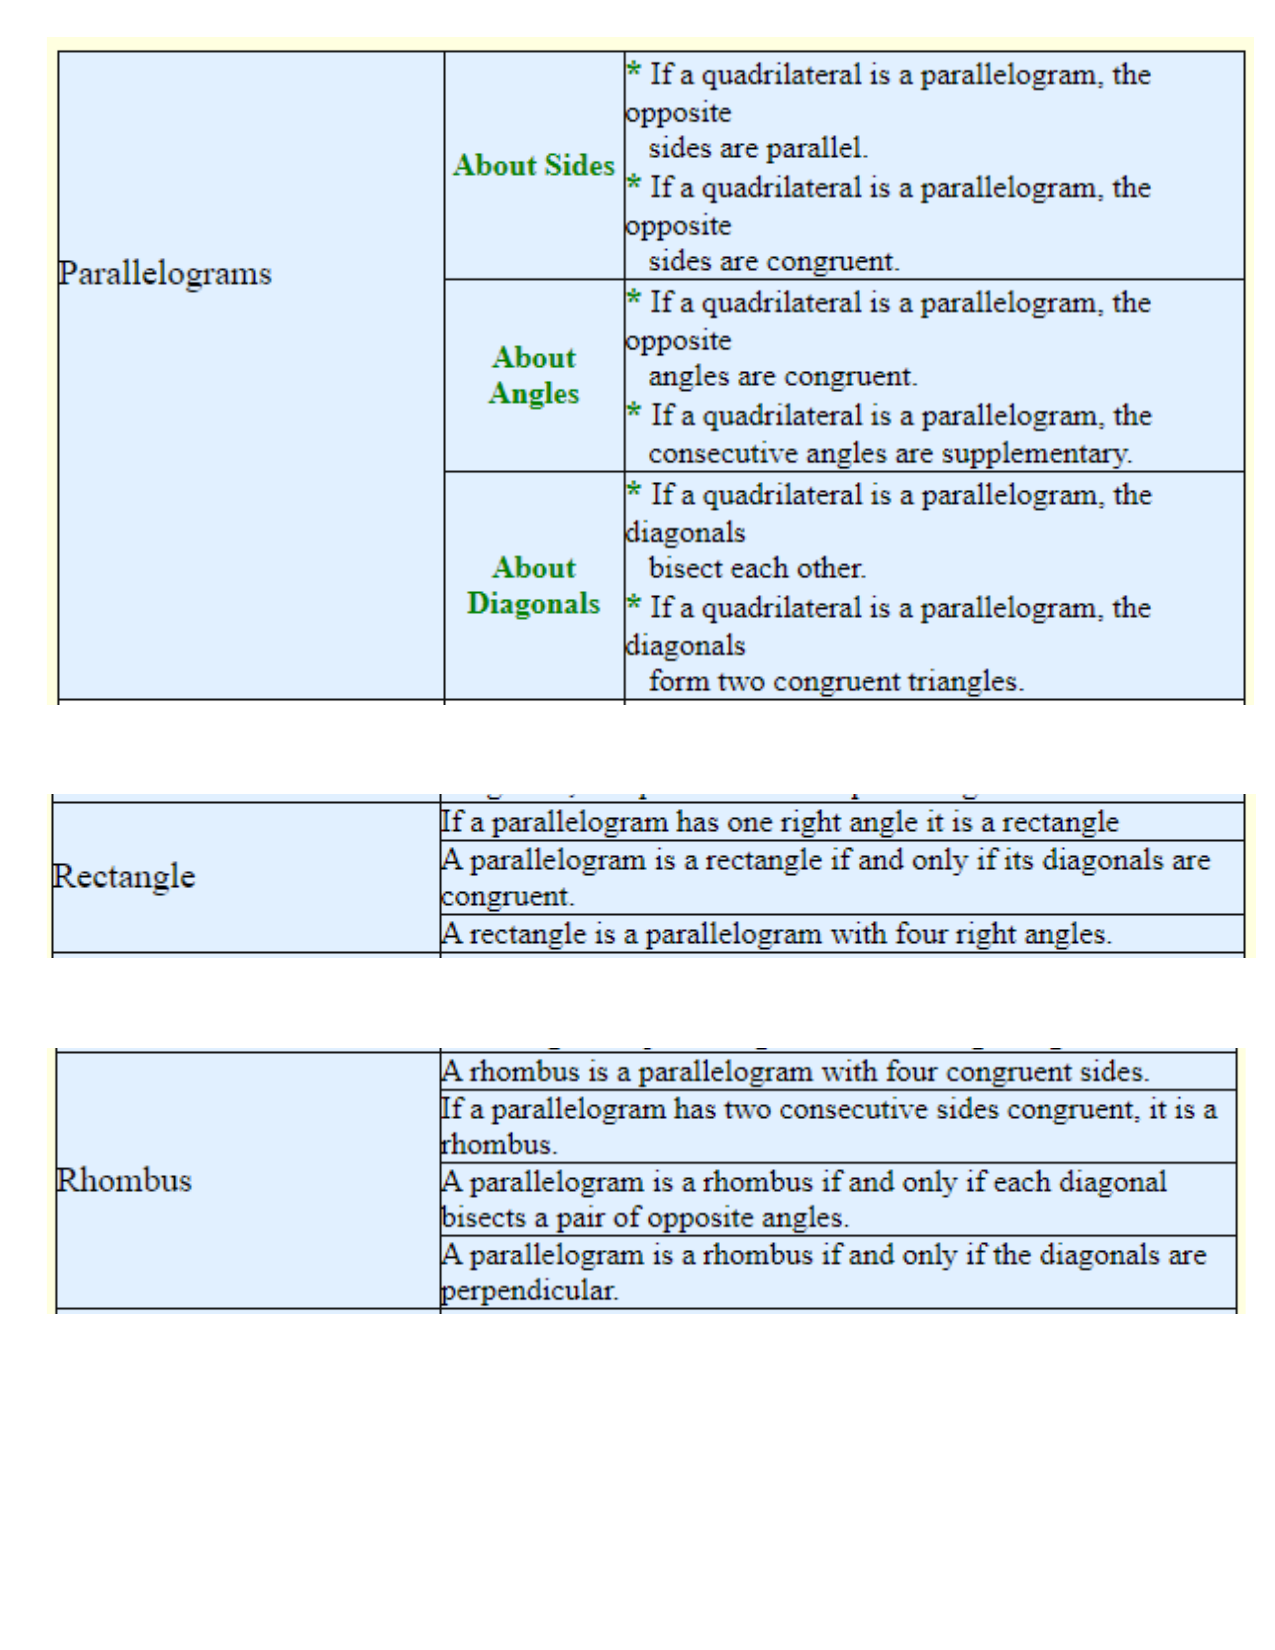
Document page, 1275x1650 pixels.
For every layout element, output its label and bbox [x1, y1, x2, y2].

picture [46, 1048, 1246, 1314]
picture [46, 37, 1254, 705]
picture [46, 794, 1256, 958]
